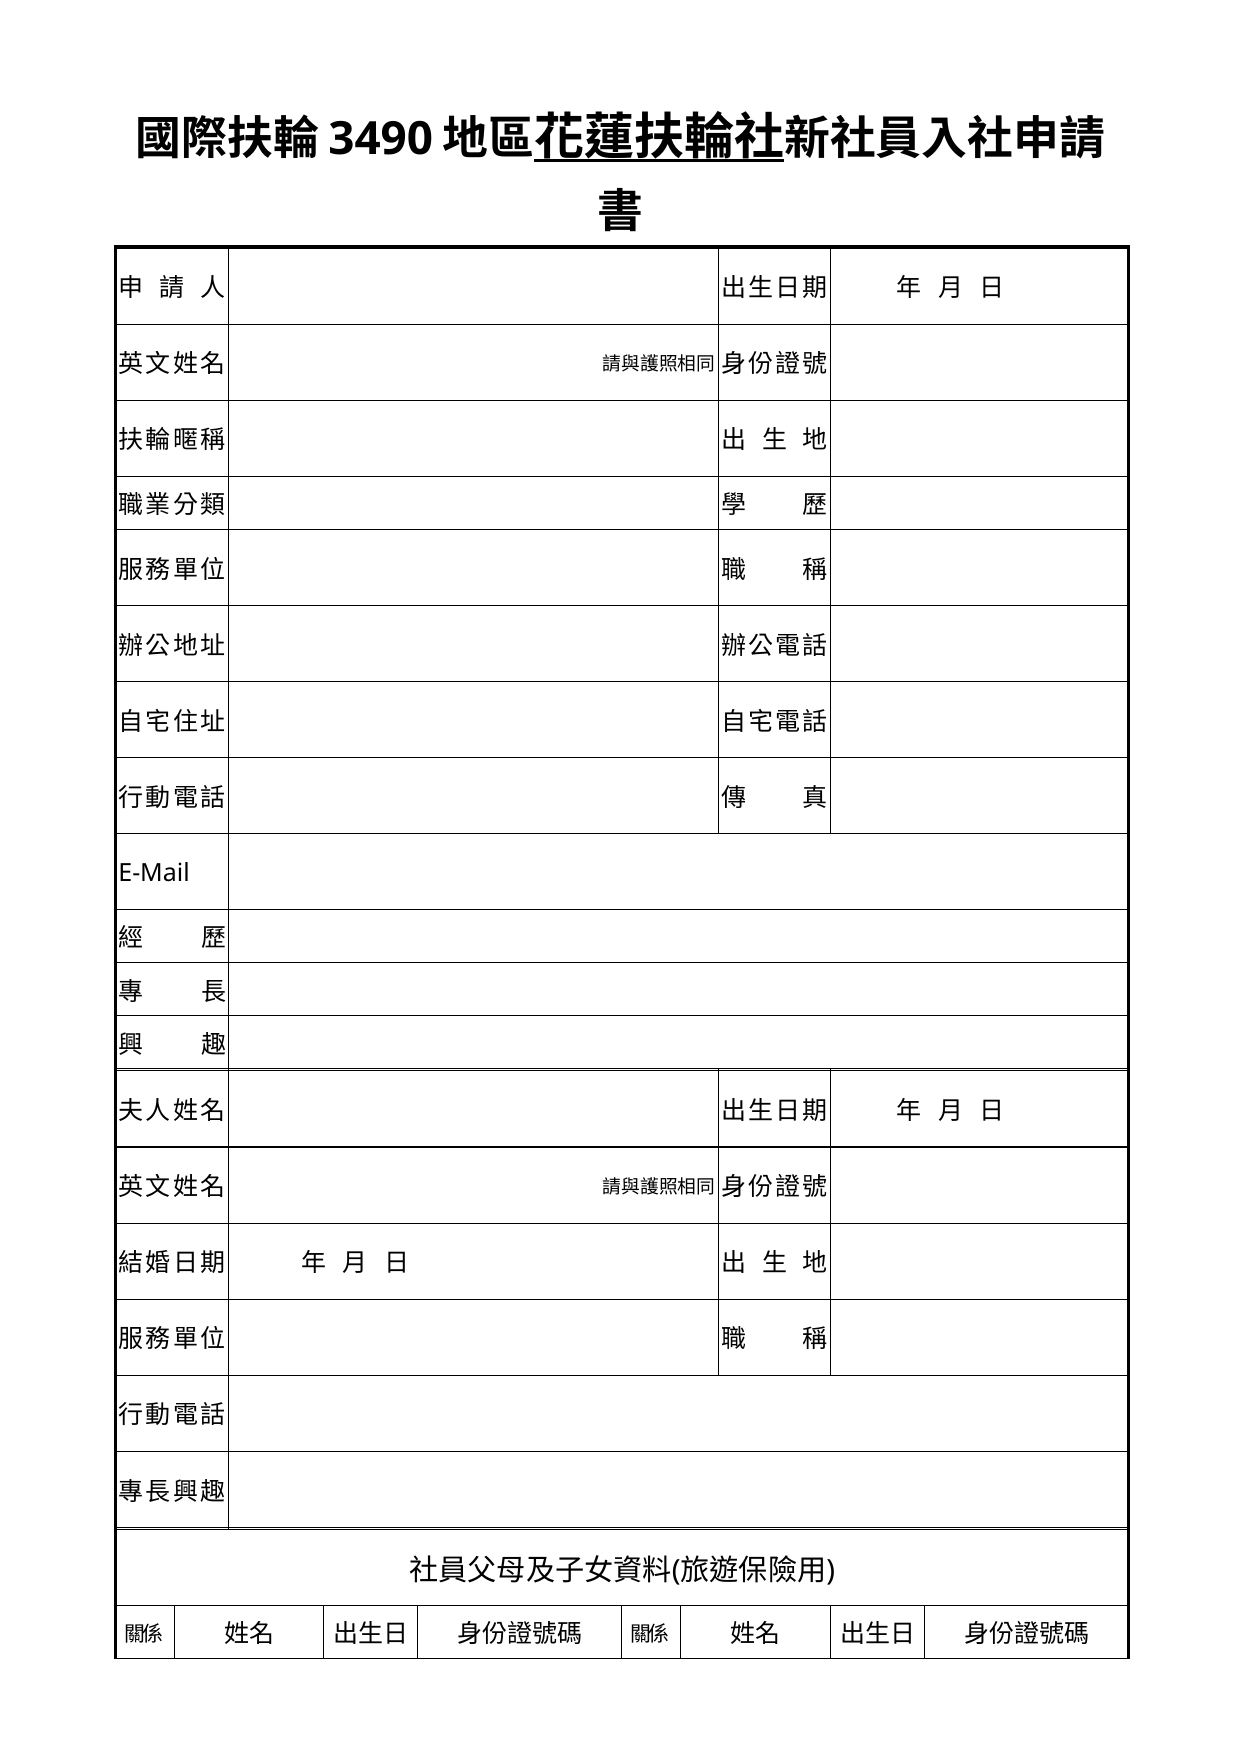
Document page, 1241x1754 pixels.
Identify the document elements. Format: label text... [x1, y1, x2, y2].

table_cell [229, 963, 1127, 1015]
table_cell 職稱 [719, 530, 830, 605]
table_cell 姓名 [681, 1606, 830, 1658]
table_cell [831, 758, 1127, 833]
text 國際扶輪3490地區花蓮扶輪社新社員入社申請書 [118, 95, 1122, 245]
table_cell 辦公電話 [719, 606, 830, 681]
table_cell [831, 1148, 1127, 1222]
table_cell [831, 1300, 1127, 1374]
table_cell 傳真 [719, 758, 830, 833]
table_header 年 月 日 [831, 249, 1127, 323]
table_cell 英文姓名 [117, 325, 228, 399]
table_cell 行動電話 [117, 1376, 228, 1451]
table_cell 專長興趣 [117, 1452, 228, 1527]
table_cell [229, 530, 718, 605]
table_cell [229, 1016, 1127, 1068]
table_cell 職業分類 [117, 477, 228, 529]
table_cell [229, 606, 718, 681]
table_cell 社員父母及子女資料(旅遊保險用) [117, 1530, 1127, 1605]
table_cell 身份證號 [719, 1148, 830, 1222]
table_cell 出生日 [831, 1606, 924, 1658]
table_cell [831, 325, 1127, 399]
table_header 申請人 [117, 249, 228, 323]
table_cell [831, 1224, 1127, 1298]
table_cell 英文姓名 [117, 1148, 228, 1222]
table_cell 出生日期 [719, 1071, 830, 1146]
table_cell 出生日 [324, 1606, 417, 1658]
table_header 出生日期 [719, 249, 830, 323]
table_header [598, 249, 718, 323]
table_cell 姓名 [175, 1606, 323, 1658]
table_cell E-Mail [117, 834, 228, 909]
table_cell [229, 477, 718, 529]
table_cell [229, 1300, 718, 1374]
table_cell [229, 325, 598, 399]
table_cell [229, 682, 718, 757]
table_cell 夫人姓名 [117, 1071, 228, 1146]
table_cell 服務單位 [117, 530, 228, 605]
table_cell 關係 [117, 1606, 174, 1658]
table_cell 經歷 [117, 910, 228, 962]
table_cell 年 月 日 [229, 1224, 718, 1298]
table_cell [831, 682, 1127, 757]
table_cell [229, 1071, 718, 1146]
table_cell [831, 606, 1127, 681]
table_cell 自宅住址 [117, 682, 228, 757]
table_cell 請與護照相同 [598, 325, 718, 399]
table_cell [229, 1452, 1127, 1527]
table_cell 服務單位 [117, 1300, 228, 1374]
table_cell 學歷 [719, 477, 830, 529]
table_cell 身份證號碼 [925, 1606, 1127, 1658]
table_cell 自宅電話 [719, 682, 830, 757]
table_cell 結婚日期 [117, 1224, 228, 1298]
table_cell 身份證號 [719, 325, 830, 399]
table_cell 身份證號碼 [418, 1606, 621, 1658]
table_cell 年 月 日 [831, 1071, 1127, 1146]
table_cell [831, 530, 1127, 605]
table_cell 扶輪暱稱 [117, 401, 228, 476]
table_cell 請與護照相同 [229, 1148, 718, 1222]
table_cell 出生地 [719, 1224, 830, 1298]
table_cell 辦公地址 [117, 606, 228, 681]
table_cell 專長 [117, 963, 228, 1015]
table_cell 出生地 [719, 401, 830, 476]
table_cell [229, 758, 718, 833]
table_cell 行動電話 [117, 758, 228, 833]
table_cell [229, 401, 718, 476]
table_cell [229, 834, 1127, 909]
table_cell 關係 [622, 1606, 680, 1658]
table_header [229, 249, 598, 323]
table_cell [229, 910, 1127, 962]
table_cell [831, 477, 1127, 529]
table_cell [229, 1376, 1127, 1451]
table_cell [831, 401, 1127, 476]
table_cell 興趣 [117, 1016, 228, 1068]
table_cell 職稱 [719, 1300, 830, 1374]
